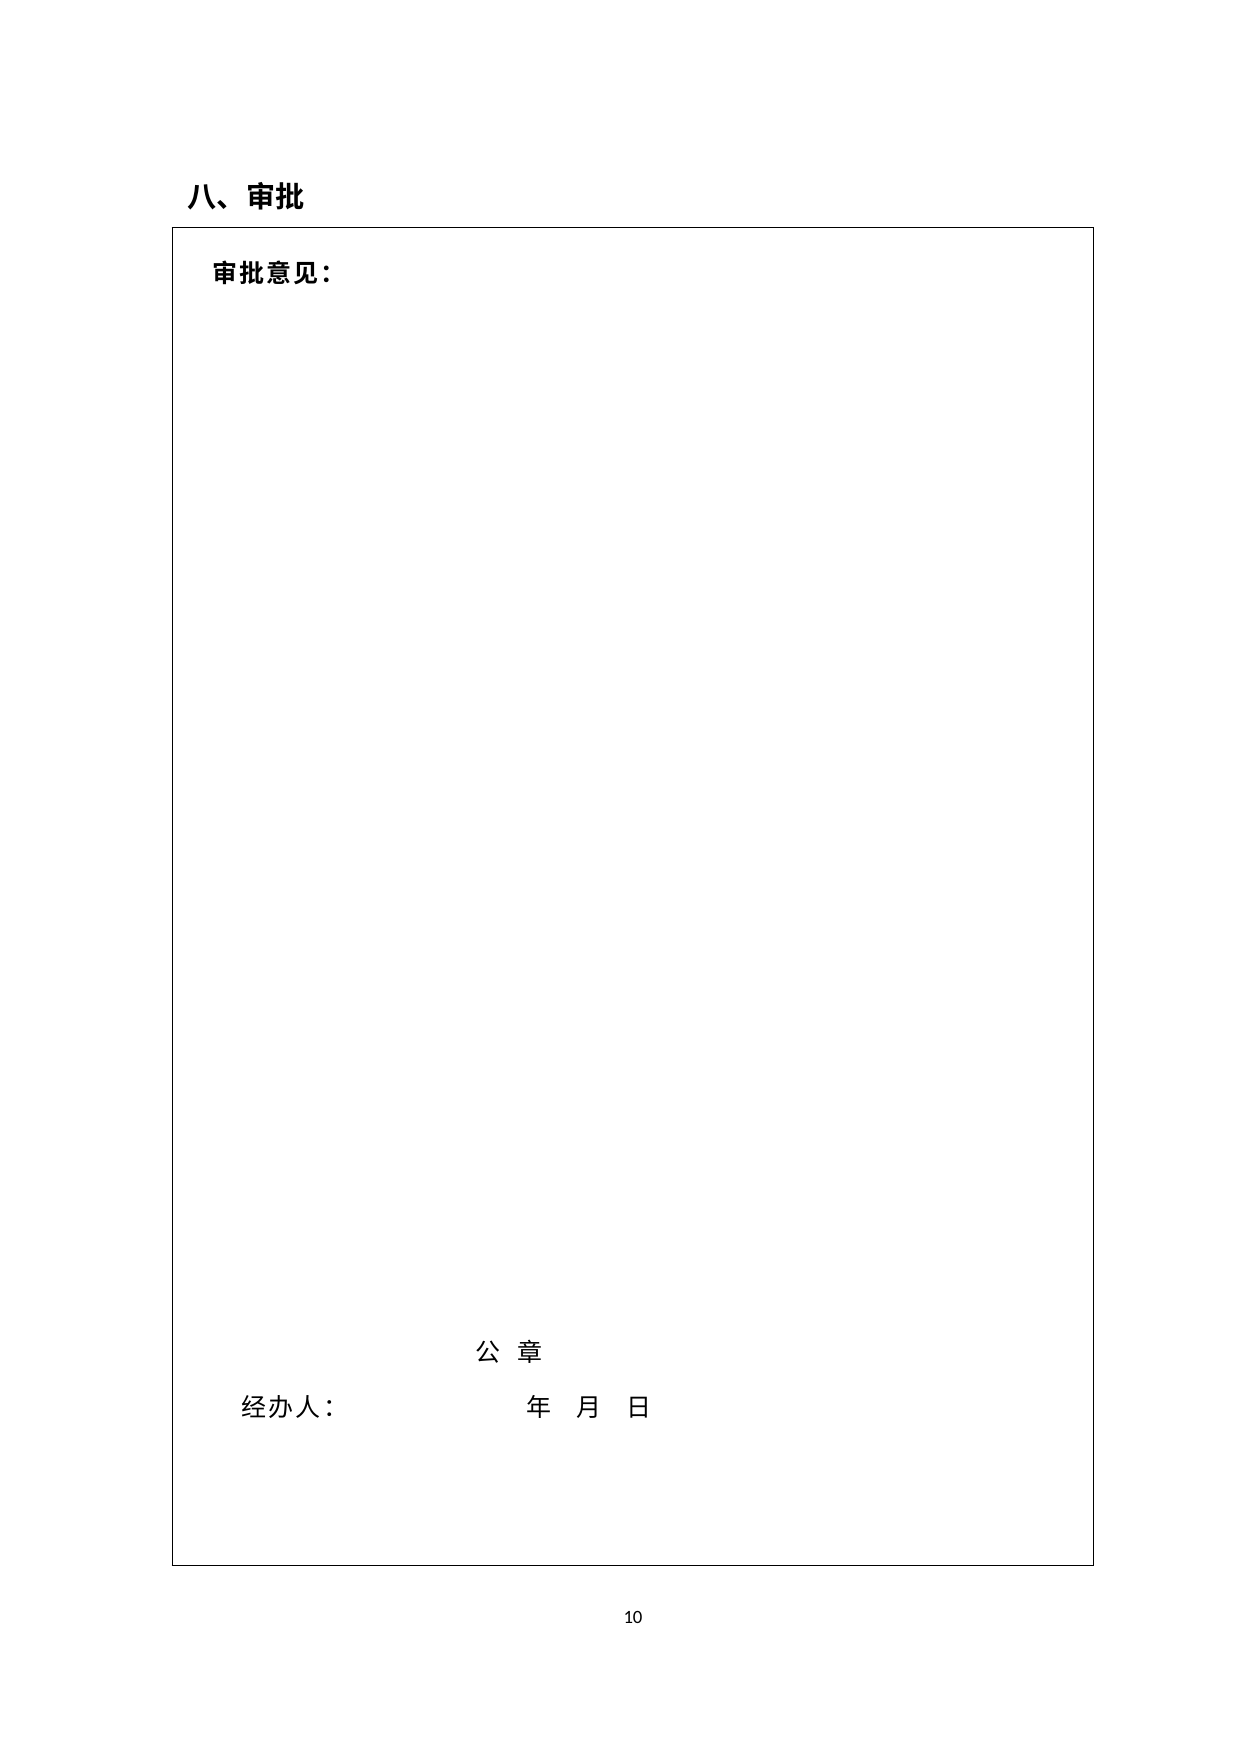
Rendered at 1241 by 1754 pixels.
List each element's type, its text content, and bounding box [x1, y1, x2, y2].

table_header 审批意见： 公 章 经办人： 年 月 日 [173, 228, 1093, 1565]
text 八、审批 [187, 162, 1078, 227]
